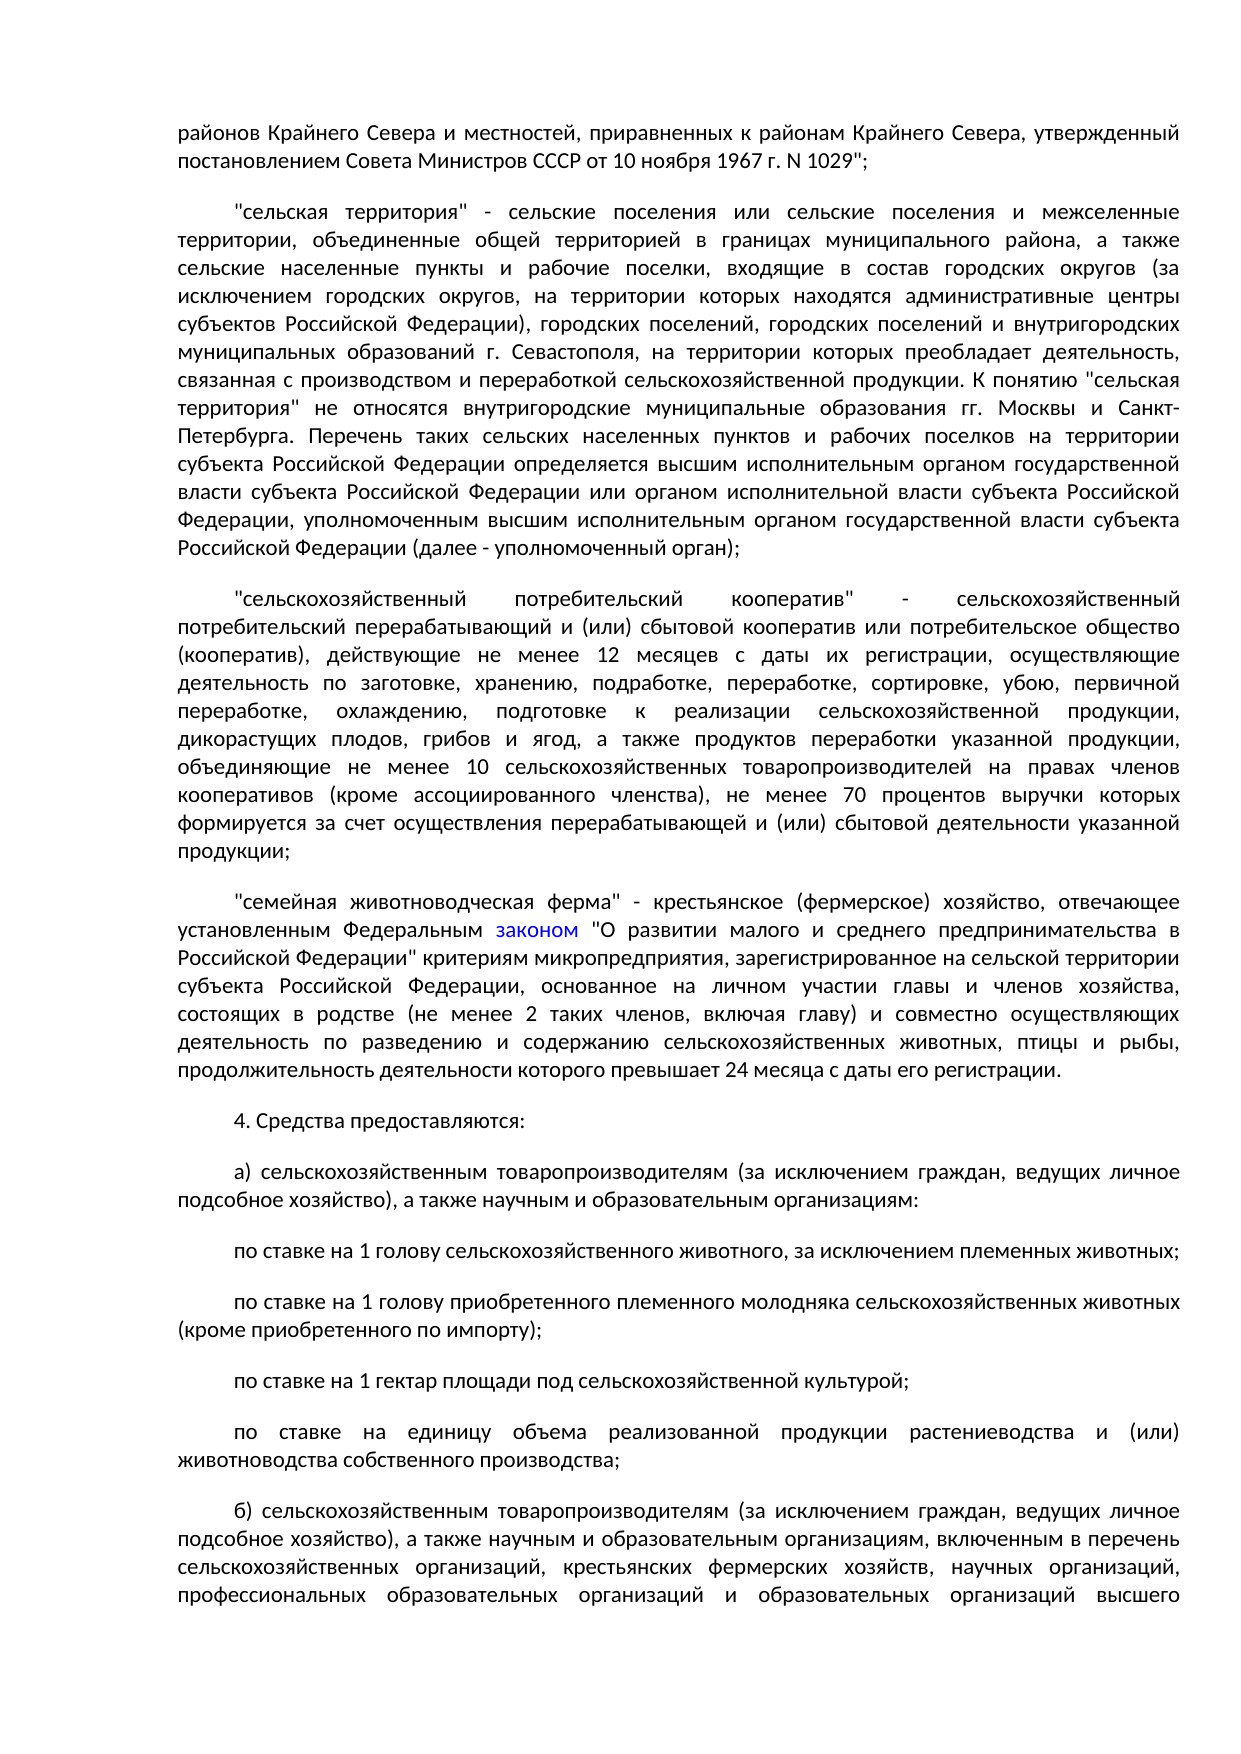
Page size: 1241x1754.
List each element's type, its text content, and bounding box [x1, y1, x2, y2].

text "сельскохозяйственный потребительский кооператив" - сельскохозяйственный потребительский перерабатывающий и (или) сбытовой кооператив или потребительское общество (кооператив), действующие не менее 12 месяцев с даты их регистрации, осуществляющие деятельность по заготовке, хранению, подработке, переработке, сортировке, убою, первичной переработке, охлаждению, подготовке к реализации сельскохозяйственной продукции, дикорастущих плодов, грибов и ягод, а также продуктов переработки указанной продукции, объединяющие не менее 10 сельскохозяйственных товаропроизводителей на правах членов кооперативов (кроме ассоциированного членства), не менее 70 процентов выручки которых формируется за счет осуществления перерабатывающей и (или) сбытовой деятельности указанной продукции; [177, 584, 1181, 864]
text "сельская территория" - сельские поселения или сельские поселения и межселенные территории, объединенные общей территорией в границах муниципального района, а также сельские населенные пункты и рабочие поселки, входящие в состав городских округов (за исключением городских округов, на территории которых находятся административные центры субъектов Российской Федерации), городских поселений, городских поселений и внутригородских муниципальных образований г. Севастополя, на территории которых преобладает деятельность, связанная с производством и переработкой сельскохозяйственной продукции. К понятию "сельская территория" не относятся внутригородские муниципальные образования гг. Москвы и Санкт-Петербурга. Перечень таких сельских населенных пунктов и рабочих поселков на территории субъекта Российской Федерации определяется высшим исполнительным органом государственной власти субъекта Российской Федерации или органом исполнительной власти субъекта Российской Федерации, уполномоченным высшим исполнительным органом государственной власти субъекта Российской Федерации (далее - уполномоченный орган); [177, 197, 1181, 561]
text по ставке на 1 голову приобретенного племенного молодняка сельскохозяйственных животных (кроме приобретенного по импорту); [177, 1287, 1181, 1343]
text 4. Средства предоставляются: [177, 1106, 1181, 1134]
text а) сельскохозяйственным товаропроизводителям (за исключением граждан, ведущих личное подсобное хозяйство), а также научным и образовательным организациям: [177, 1157, 1181, 1213]
text по ставке на единицу объема реализованной продукции растениеводства и (или) животноводства собственного производства; [177, 1417, 1181, 1473]
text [177, 1496, 1181, 1608]
text "семейная животноводческая ферма" - крестьянское (фермерское) хозяйство, отвечающее установленным Федеральным законом "О развитии малого и среднего предпринимательства в Российской Федерации" критериям микропредприятия, зарегистрированное на сельской территории субъекта Российской Федерации, основанное на личном участии главы и членов хозяйства, состоящих в родстве (не менее 2 таких членов, включая главу) и совместно осуществляющих деятельность по разведению и содержанию сельскохозяйственных животных, птицы и рыбы, продолжительность деятельности которого превышает 24 месяца с даты его регистрации. [177, 887, 1181, 1083]
text по ставке на 1 голову сельскохозяйственного животного, за исключением племенных животных; [177, 1236, 1181, 1264]
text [177, 118, 1181, 174]
text по ставке на 1 гектар площади под сельскохозяйственной культурой; [177, 1366, 1181, 1394]
